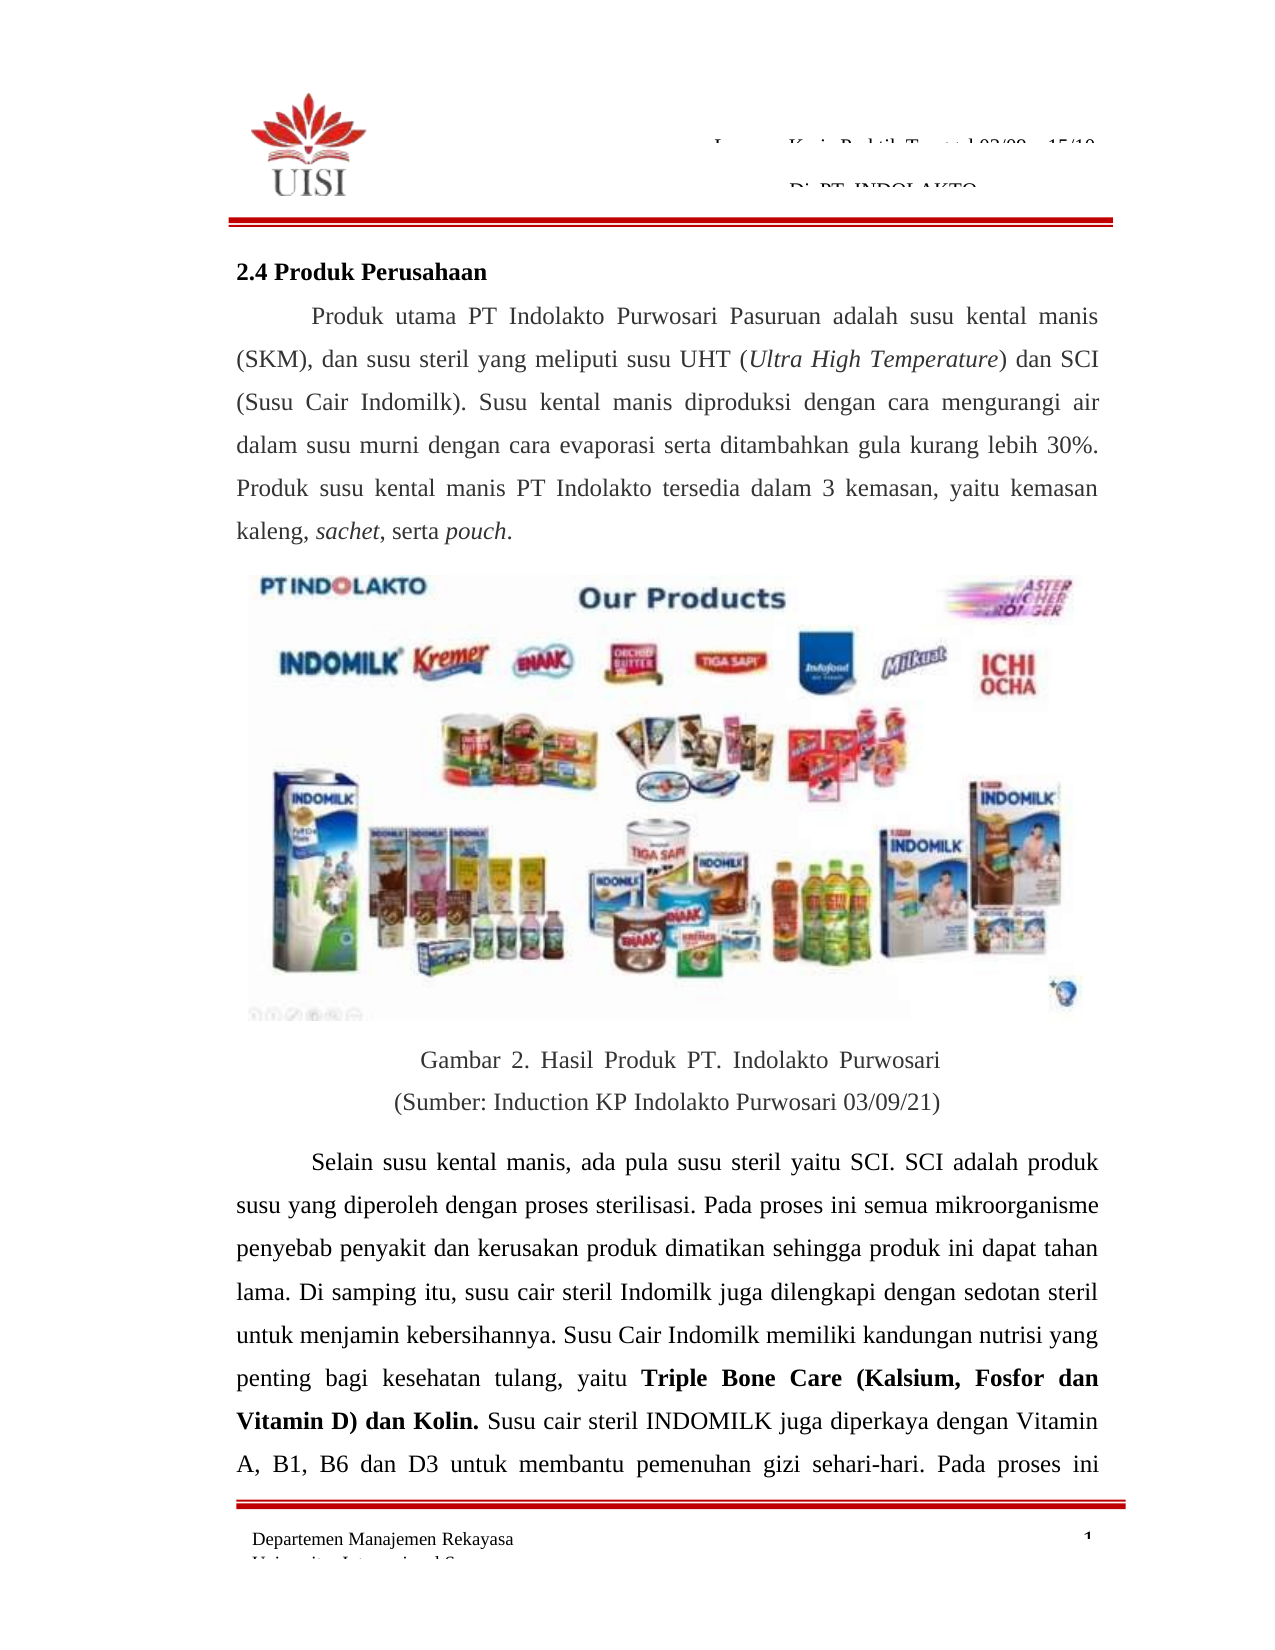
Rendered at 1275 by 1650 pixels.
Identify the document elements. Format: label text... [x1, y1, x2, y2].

subtitle Produk Perusahaan [236, 257, 1119, 286]
text Gambar 2. Hasil Produk PT. Indolakto Purwosari (Sumber: Induction KP Indolakto Purwosari 03/09/21) [394, 1021, 941, 1116]
text Produk utama PT Indolakto Purwosari Pasuruan adalah susu kental manis (SKM), dan susu steril yang meliputi susu UHT (Ultra High Temperature) dan SCI (Susu Cair Indomilk). Susu kental manis diproduksi dengan cara mengurangi air dalam susu murni dengan cara evaporasi serta ditambahkan gula kurang lebih 30%. Produk susu kental manis PT Indolakto tersedia dalam 3 kemasan, yaitu kemasan kaleng, sachet, serta pouch. [236, 301, 1099, 545]
picture [248, 575, 1083, 1021]
picture [251, 93, 367, 196]
